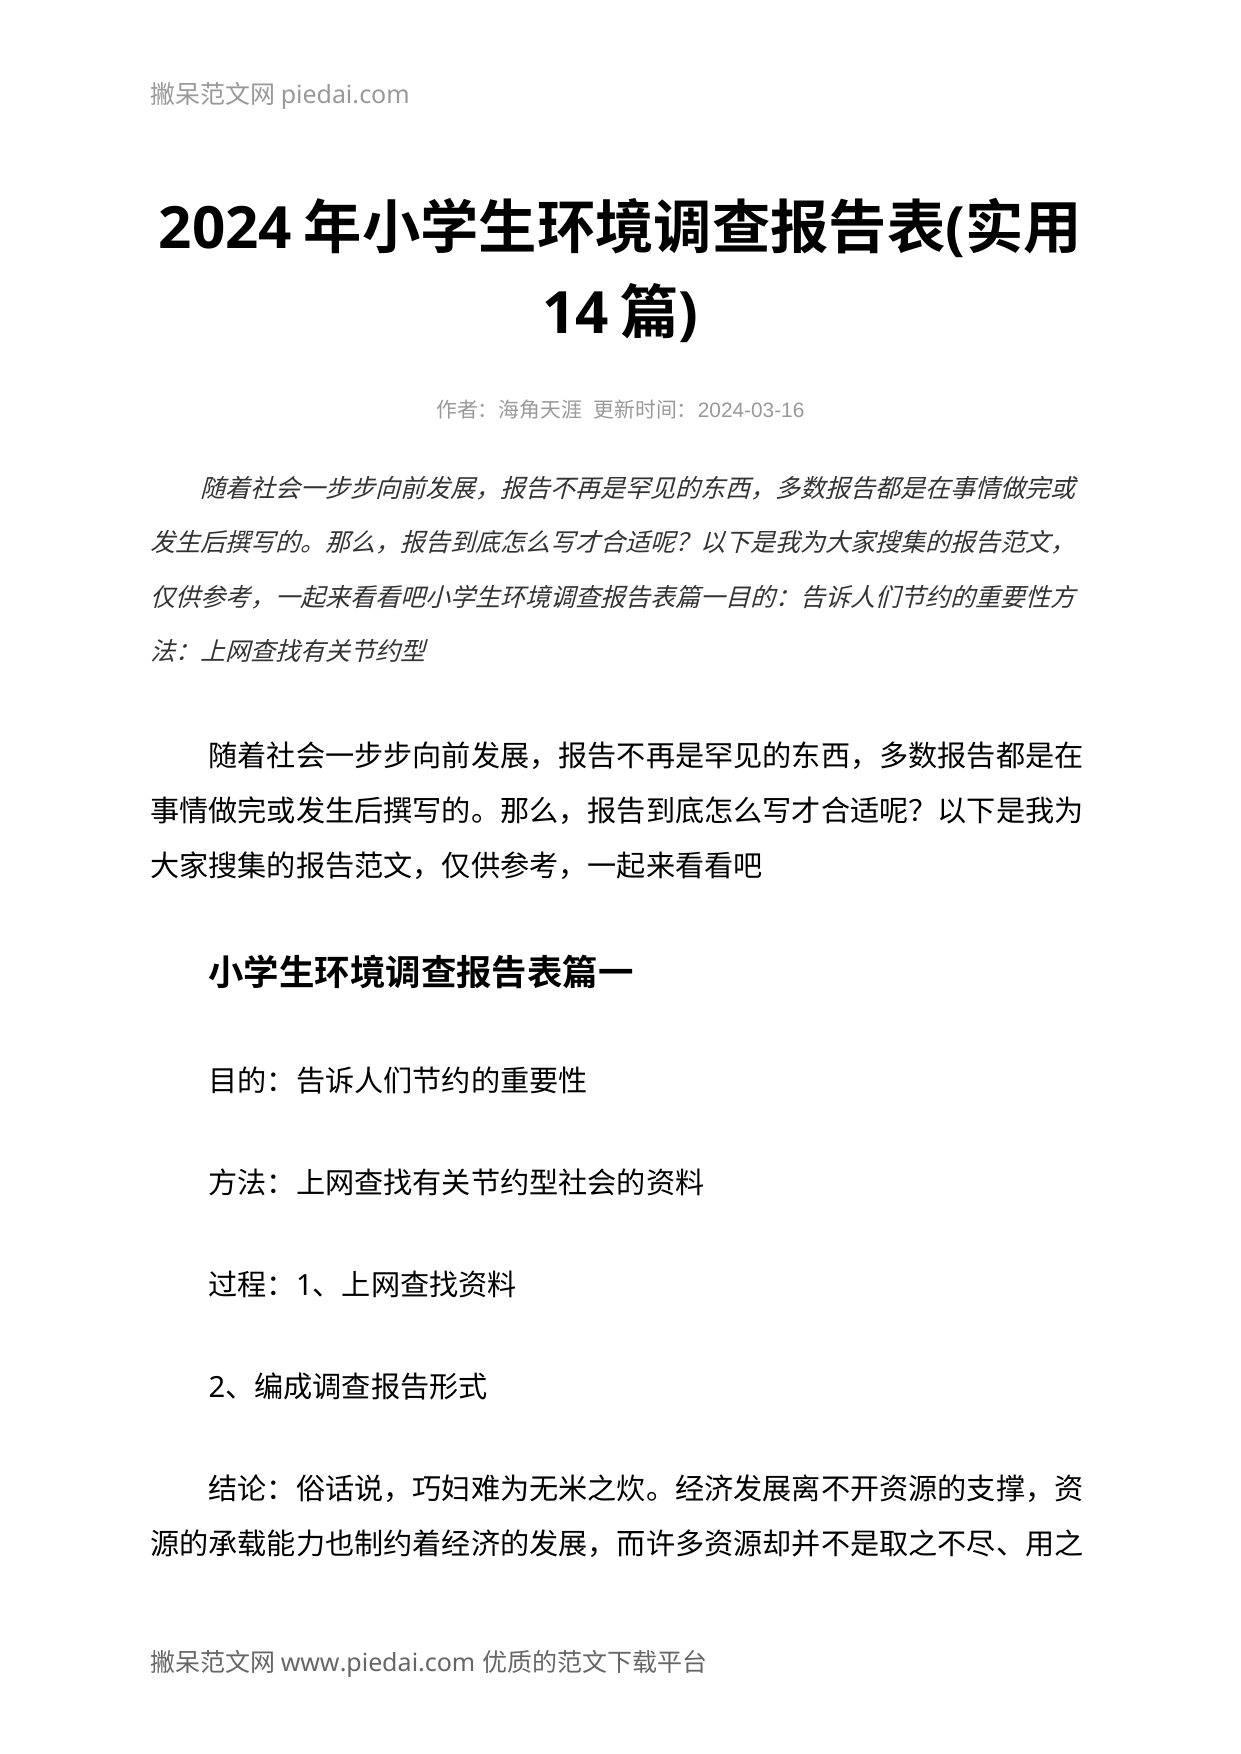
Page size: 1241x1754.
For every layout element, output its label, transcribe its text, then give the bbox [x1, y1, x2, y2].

text 过程：1、上网查找资料 [150, 1261, 1090, 1304]
subtitle 2024年小学生环境调查报告表(实用14篇) [150, 181, 1090, 351]
text 目的：告诉人们节约的重要性 [150, 1058, 1090, 1100]
text 作者：海角天涯 更新时间：2024-03-16 [150, 398, 1090, 422]
text 随着社会一步步向前发展，报告不再是罕见的东西，多数报告都是在事情做完或发生后撰写的。那么，报告到底怎么写才合适呢？以下是我为大家搜集的报告范文，仅供参考，一起来看看吧 [150, 733, 1090, 885]
text 随着社会一步步向前发展，报告不再是罕见的东西，多数报告都是在事情做完或发生后撰写的。那么，报告到底怎么写才合适呢？以下是我为大家搜集的报告范文，仅供参考，一起来看看吧小学生环境调查报告表篇一目的：告诉人们节约的重要性方法：上网查找有关节约型 [150, 468, 1090, 668]
text 方法：上网查找有关节约型社会的资料 [150, 1160, 1090, 1202]
text 2、编成调查报告形式 [150, 1363, 1090, 1406]
text 小学生环境调查报告表篇一 [150, 944, 1090, 996]
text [150, 1465, 1090, 1563]
